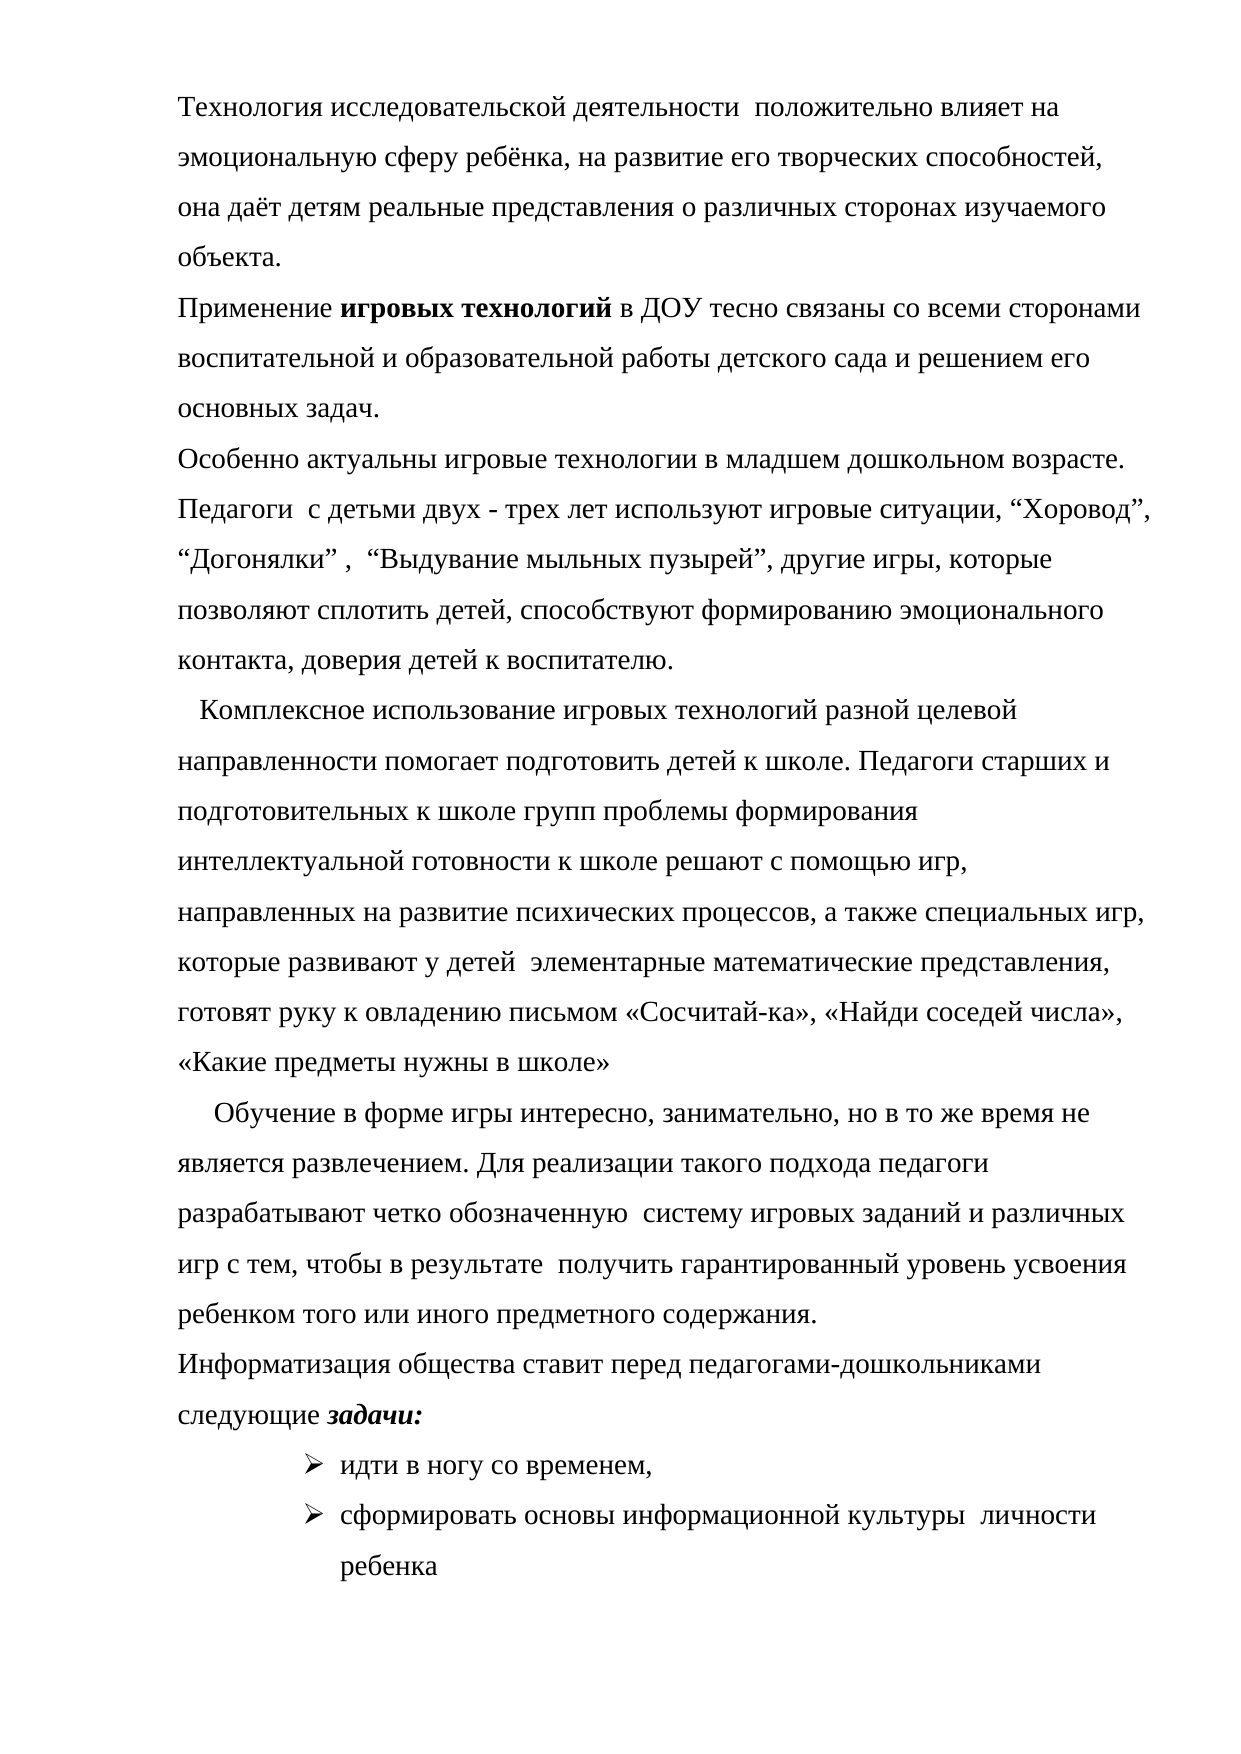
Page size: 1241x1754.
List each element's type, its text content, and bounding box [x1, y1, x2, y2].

text Информатизация общества ставит перед педагогами-дошкольниками следующие задачи: [177, 1346, 1152, 1430]
text Применение игровых технологий в ДОУ тесно связаны со всеми сторонами воспитательной и образовательной работы детского сада и решением его основных задач. [177, 290, 1152, 424]
text Технология исследовательской деятельности положительно влияет на эмоциональную сферу ребёнка, на развитие его творческих способностей, она даёт детям реальные представления о различных сторонах изучаемого объекта. [177, 89, 1152, 273]
list идти в ногу со временем, [302, 1447, 1152, 1481]
text Комплексное использование игровых технологий разной целевой направленности помогает подготовить детей к школе. Педагоги старших и подготовительных к школе групп проблемы формирования интеллектуальной готовности к школе решают с помощью игр, направленных на развитие психических процессов, а также специальных игр, которые развивают у детей элементарные математические представления, готовят руку к овладению письмом «Сосчитай-ка», «Найди соседей числа», «Какие предметы нужны в школе» [177, 692, 1152, 1078]
text Особенно актуальны игровые технологии в младшем дошкольном возрасте. Педагоги с детьми двух - трех лет используют игровые ситуации, “Хоровод”, “Догонялки” , “Выдувание мыльных пузырей”, другие игры, которые позволяют сплотить детей, способствуют формированию эмоционального контакта, доверия детей к воспитателю. [177, 441, 1152, 676]
list сформировать основы информационной культуры личности ребенка [302, 1497, 1152, 1581]
text Обучение в форме игры интересно, занимательно, но в то же время не является развлечением. Для реализации такого подхода педагоги разрабатывают четко обозначенную систему игровых заданий и различных игр с тем, чтобы в результате получить гарантированный уровень усвоения ребенком того или иного предметного содержания. [177, 1095, 1152, 1330]
